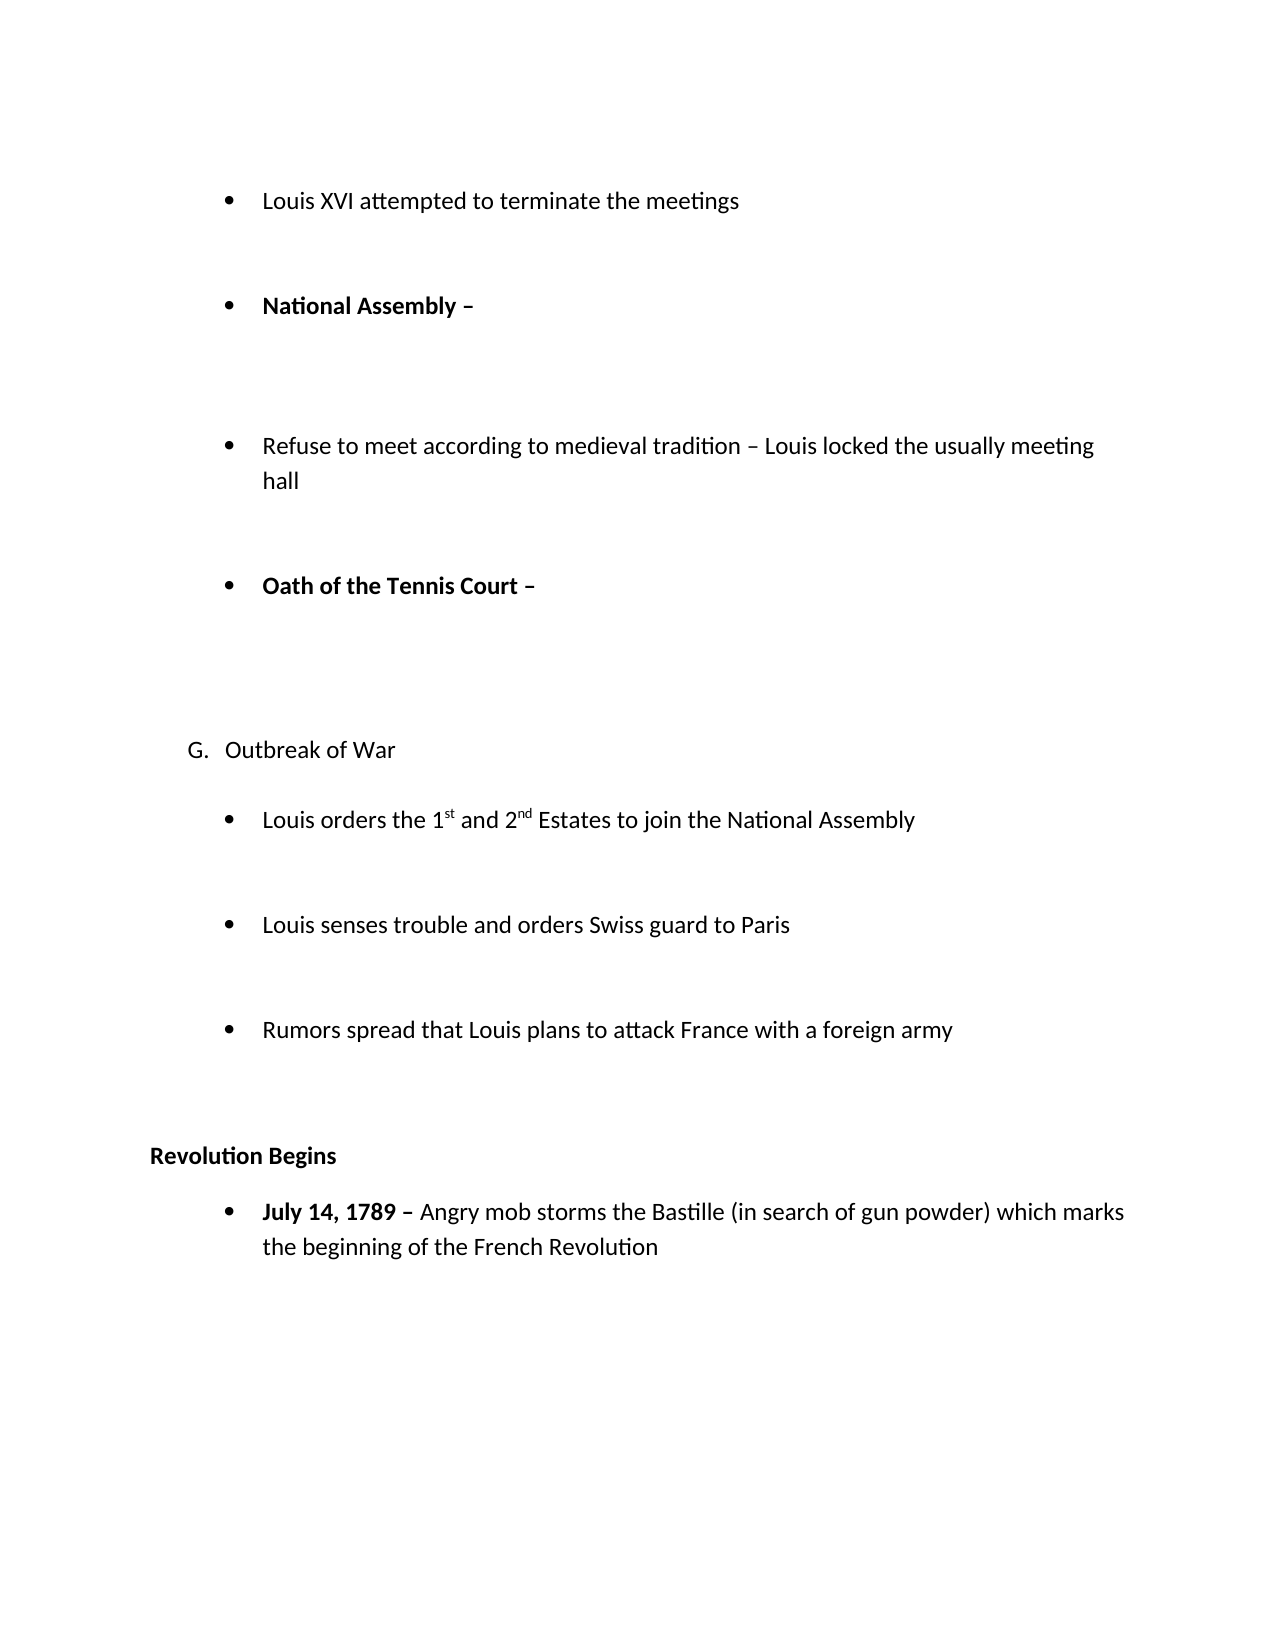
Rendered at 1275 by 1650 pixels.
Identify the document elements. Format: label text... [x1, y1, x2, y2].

text Revolution Begins [150, 1141, 1125, 1171]
list Oath of the Tennis Court – [225, 570, 1125, 601]
list July 14, 1789 – Angry mob storms the Bastille (in search of gun powder) which marks the beginning of the French Revolution [225, 1196, 1125, 1262]
list Louis orders the 1st and 2nd Estates to join the National Assembly [225, 805, 1125, 835]
list National Assembly – [225, 290, 1125, 321]
list Rumors spread that Louis plans to attack France with a foreign army [225, 1015, 1125, 1045]
list Refuse to meet according to medieval tradition – Louis locked the usually meeting hall [225, 430, 1125, 496]
list Louis XVI attempted to terminate the meetings [225, 185, 1125, 216]
list Outbreak of War [187, 735, 1125, 765]
list Louis senses trouble and orders Swiss guard to Paris [225, 910, 1125, 940]
